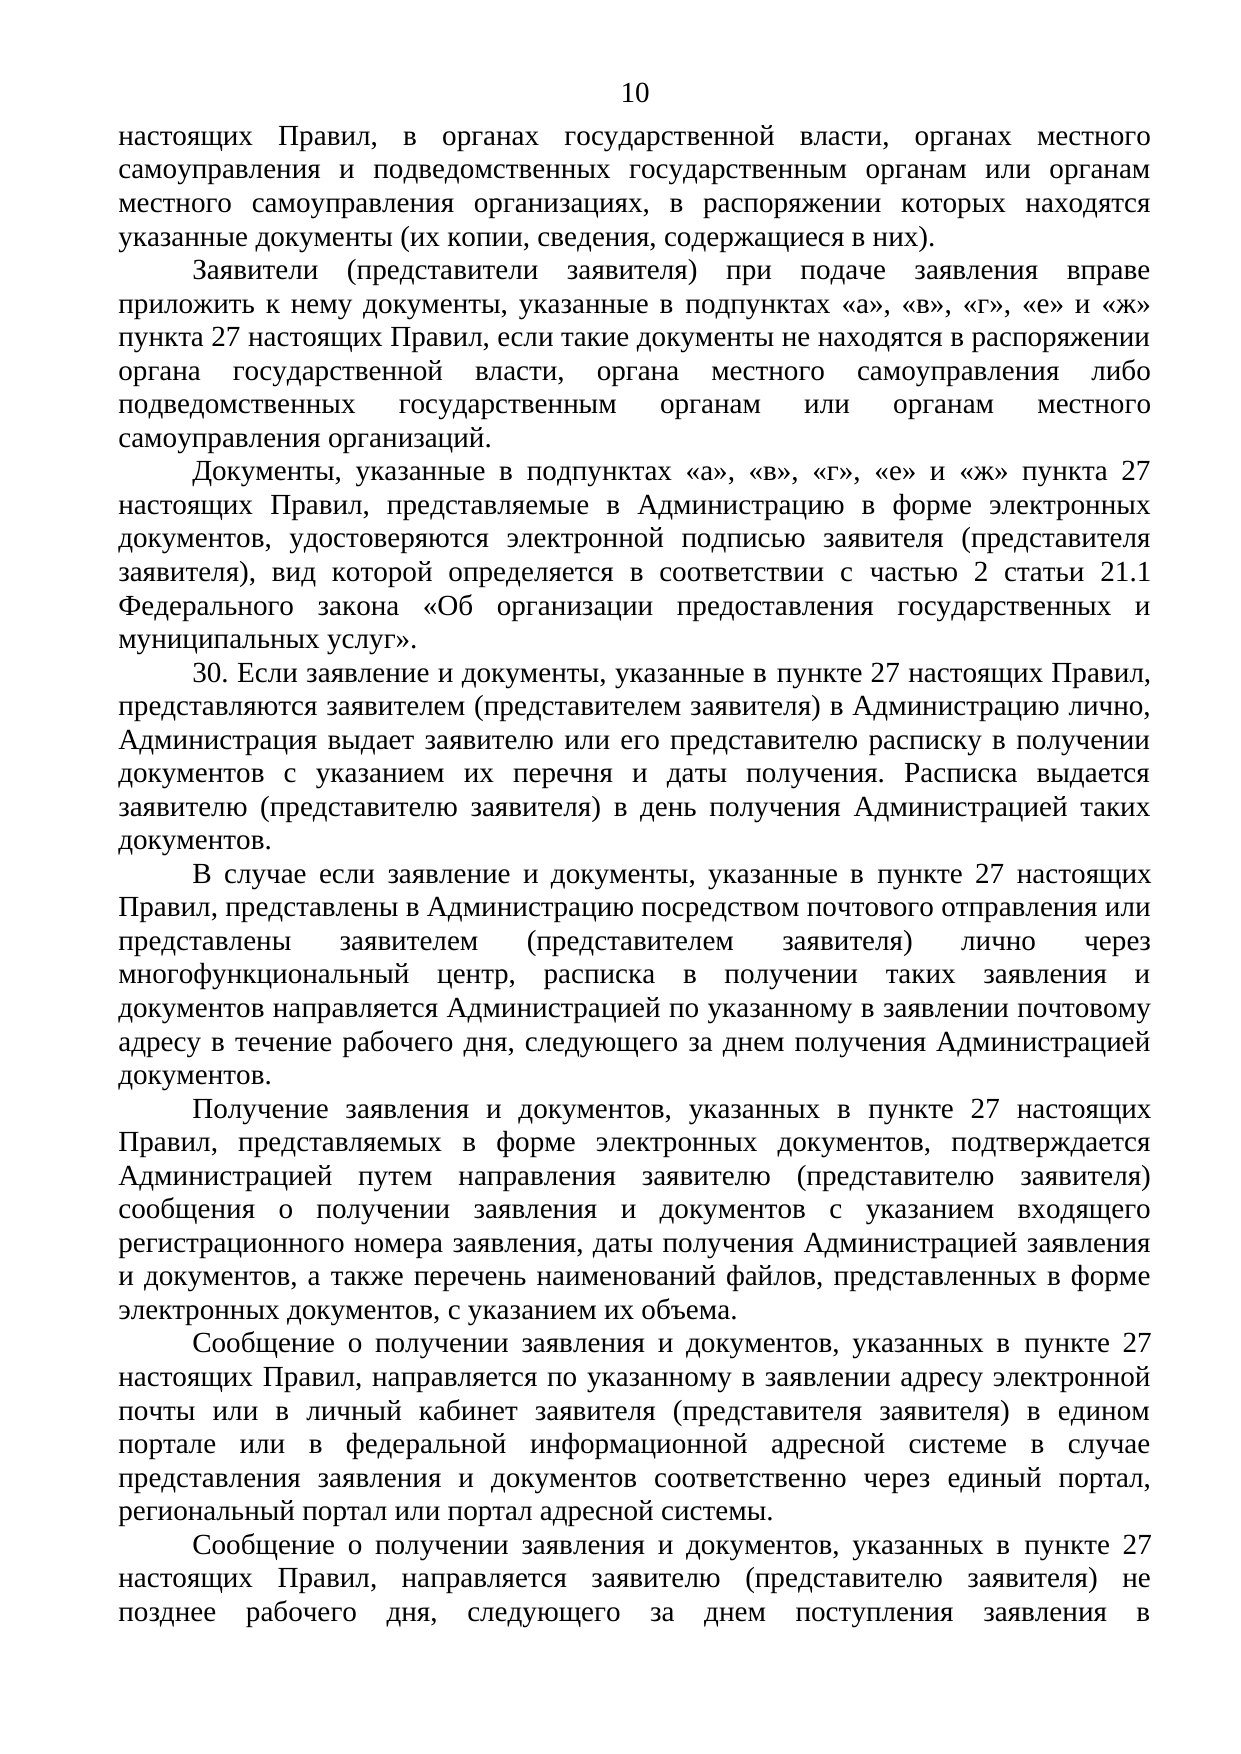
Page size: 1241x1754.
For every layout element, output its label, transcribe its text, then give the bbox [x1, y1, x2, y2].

text 30. Если заявление и документы, указанные в пункте 27 настоящих Правил, представляются заявителем (представителем заявителя) в Администрацию лично, Администрация выдает заявителю или его представителю расписку в получении документов с указанием их перечня и даты получения. Расписка выдается заявителю (представителю заявителя) в день получения Администрацией таких документов. [118, 655, 1152, 856]
text Документы, указанные в подпунктах «а», «в», «г», «е» и «ж» пункта 27 настоящих Правил, представляемые в Администрацию в форме электронных документов, удостоверяются электронной подписью заявителя (представителя заявителя), вид которой определяется в соответствии с частью 2 статьи 21.1 Федерального закона «Об организации предоставления государственных и муниципальных услуг». [118, 453, 1152, 655]
text Получение заявления и документов, указанных в пункте 27 настоящих Правил, представляемых в форме электронных документов, подтверждается Администрацией путем направления заявителю (представителю заявителя) сообщения о получении заявления и документов с указанием входящего регистрационного номера заявления, даты получения Администрацией заявления и документов, а также перечень наименований файлов, представленных в форме электронных документов, с указанием их объема. [118, 1091, 1152, 1326]
text Заявители (представители заявителя) при подаче заявления вправе приложить к нему документы, указанные в подпунктах «а», «в», «г», «е» и «ж» пункта 27 настоящих Правил, если такие документы не находятся в распоряжении органа государственной власти, органа местного самоуправления либо подведомственных государственным органам или органам местного самоуправления организаций. [118, 252, 1152, 453]
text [118, 1527, 1152, 1627]
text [118, 118, 1152, 252]
text Сообщение о получении заявления и документов, указанных в пункте 27 настоящих Правил, направляется по указанному в заявлении адресу электронной почты или в личный кабинет заявителя (представителя заявителя) в едином портале или в федеральной информационной адресной системе в случае представления заявления и документов соответственно через единый портал, региональный портал или портал адресной системы. [118, 1326, 1152, 1527]
text В случае если заявление и документы, указанные в пункте 27 настоящих Правил, представлены в Администрацию посредством почтового отправления или представлены заявителем (представителем заявителя) лично через многофункциональный центр, расписка в получении таких заявления и документов направляется Администрацией по указанному в заявлении почтовому адресу в течение рабочего дня, следующего за днем получения Администрацией документов. [118, 856, 1152, 1091]
